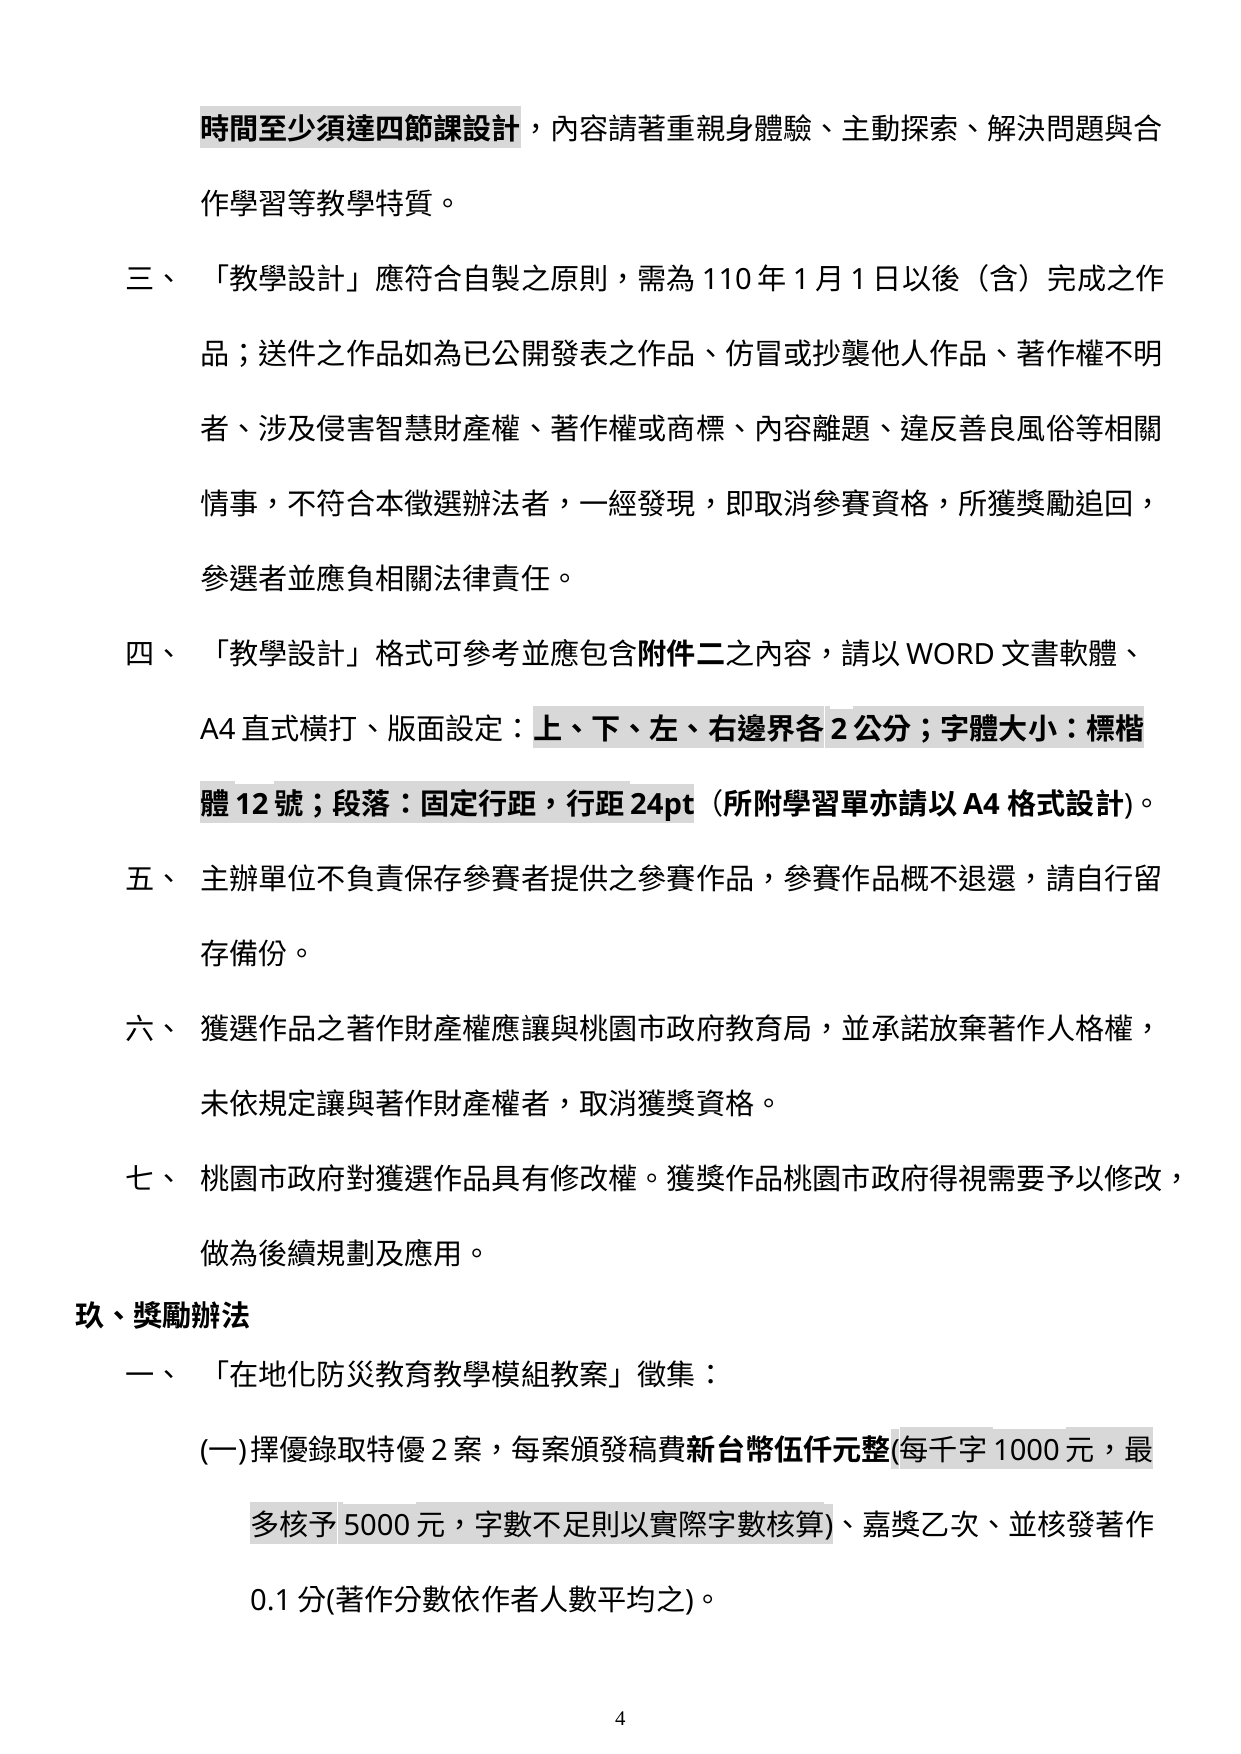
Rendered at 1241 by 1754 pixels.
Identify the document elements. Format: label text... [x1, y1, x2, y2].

text 玖、獎勵辦法 [75, 1289, 1165, 1335]
list 「教學設計」應符合自製之原則，需為110年1月1日以後（含）完成之作品；送件之作品如為已公開發表之作品、仿冒或抄襲他人作品、著作權不明者、涉及侵害智慧財產權、著作權或商標、內容離題、違反善良風俗等相關情事，不符合本徵選辦法者，一經發現，即取消參賽資格，所獲獎勵追回，參選者並應負相關法律責任。 [125, 239, 1165, 614]
list 主辦單位不負責保存參賽者提供之參賽作品，參賽作品概不退還，請自行留存備份。 [125, 839, 1165, 989]
list 「教學設計」格式可參考並應包含附件二之內容，請以WORD文書軟體、A4直式橫打、版面設定：上、下、左、右邊界各；字體大小：標楷體12號；段落：固定行距，行距24pt（所附學習單亦請以A4 格式設計)。 [125, 614, 1165, 839]
list 獲選作品之著作財產權應讓與桃園市政府教育局，並承諾放棄著作人格權，未依規定讓與著作財產權者，取消獲獎資格。 [125, 989, 1165, 1139]
list 「在地化防災教育教學模組教案」徵集： [125, 1335, 1165, 1410]
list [125, 89, 1165, 239]
list 擇優錄取特優2案，每案頒發稿費新台幣伍仟元整(每千字1000元，最多核予5000元，字數不足則以實際字數核算)、嘉獎乙次、並核發著作0.1分(著作分數依作者人數平均之)。 [200, 1410, 1165, 1635]
list 桃園市政府對獲選作品具有修改權。獲獎作品桃園市政府得視需要予以修改，做為後續規劃及應用。 [125, 1139, 1165, 1289]
